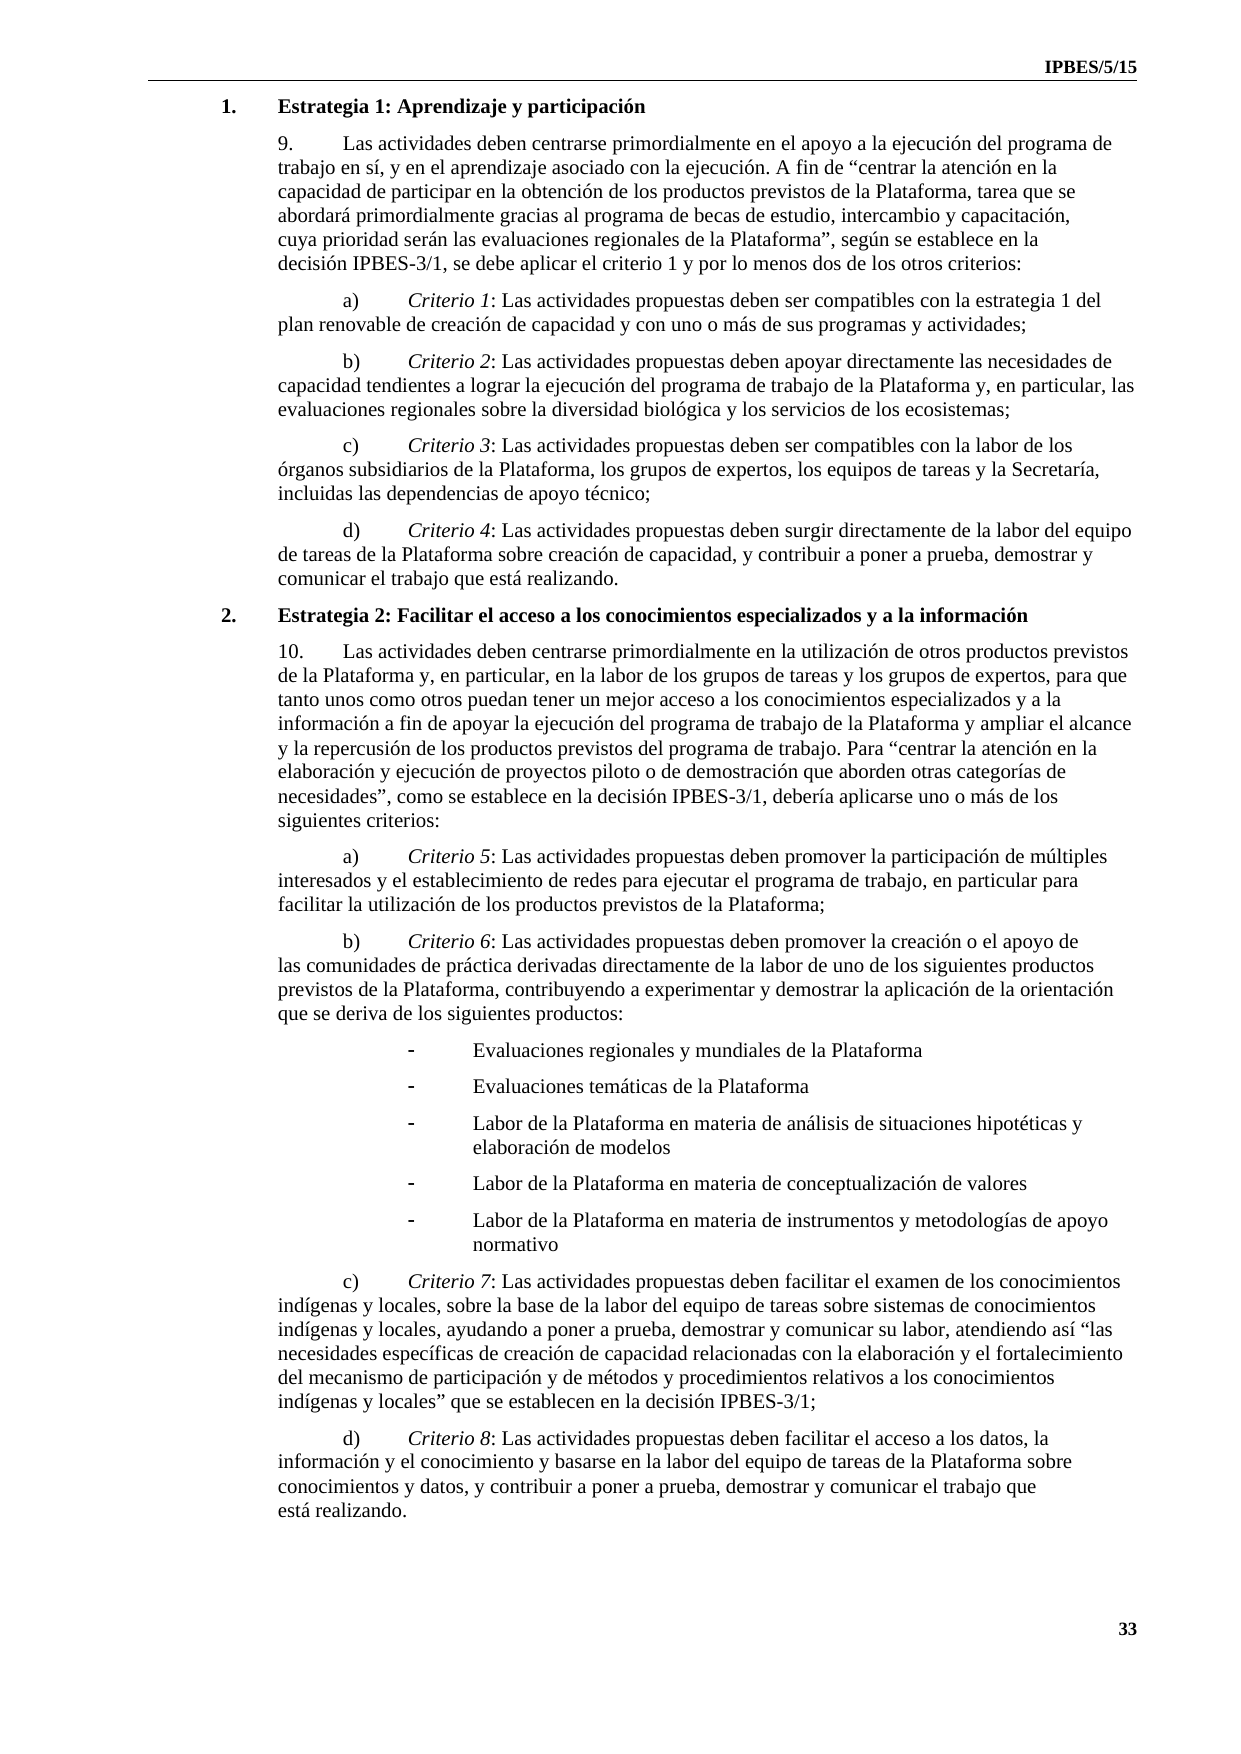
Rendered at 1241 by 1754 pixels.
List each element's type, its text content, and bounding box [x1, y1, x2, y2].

list Las actividades deben centrarse primordialmente en el apoyo a la ejecución del programa de trabajo en sí, y en el aprendizaje asociado con la ejecución. A fin de “centrar la atención en la capacidad de participar en la obtención de los productos previstos de la Plataforma, tarea que se abordará primordialmente gracias al programa de becas de estudio, intercambio y capacitación, cuya prioridad serán las evaluaciones regionales de la Plataforma”, según se establece en la decisión IPBES-3/1, se debe aplicar el criterio 1 y por lo menos dos de los otros criterios: [278, 131, 1137, 275]
list Labor de la Plataforma en materia de análisis de situaciones hipotéticas y elaboración de modelos [408, 1111, 1137, 1159]
list Criterio 8: Las actividades propuestas deben facilitar el acceso a los datos, la información y el conocimiento y basarse en la labor del equipo de tareas de la Plataforma sobre conocimientos y datos, y contribuir a poner a prueba, demostrar y comunicar el trabajo que está realizando. [278, 1425, 1137, 1522]
text 2. Estrategia 2: Facilitar el acceso a los conocimientos especializados y a la información [148, 603, 1107, 627]
text 1. Estrategia 1: Aprendizaje y participación [148, 94, 1107, 118]
list Criterio 6: Las actividades propuestas deben promover la creación o el apoyo de las comunidades de práctica derivadas directamente de la labor de uno de los siguientes productos previstos de la Plataforma, contribuyendo a experimentar y demostrar la aplicación de la orientación que se deriva de los siguientes productos: [278, 929, 1137, 1025]
list Criterio 1: Las actividades propuestas deben ser compatibles con la estrategia 1 del plan renovable de creación de capacidad y con uno o más de sus programas y actividades; [278, 288, 1137, 336]
list Evaluaciones temáticas de la Plataforma [408, 1074, 1137, 1098]
list Labor de la Plataforma en materia de instrumentos y metodologías de apoyo normativo [408, 1208, 1137, 1256]
list Criterio 4: Las actividades propuestas deben surgir directamente de la labor del equipo de tareas de la Plataforma sobre creación de capacidad, y contribuir a poner a prueba, demostrar y comunicar el trabajo que está realizando. [278, 518, 1137, 590]
list Las actividades deben centrarse primordialmente en la utilización de otros productos previstos de la Plataforma y, en particular, en la labor de los grupos de tareas y los grupos de expertos, para que tanto unos como otros puedan tener un mejor acceso a los conocimientos especializados y a la información a fin de apoyar la ejecución del programa de trabajo de la Plataforma y ampliar el alcance y la repercusión de los productos previstos del programa de trabajo. Para “centrar la atención en la elaboración y ejecución de proyectos piloto o de demostración que aborden otras categorías de necesidades”, como se establece en la decisión IPBES-3/1, debería aplicarse uno o más de los siguientes criterios: [278, 639, 1137, 832]
list Criterio 5: Las actividades propuestas deben promover la participación de múltiples interesados y el establecimiento de redes para ejecutar el programa de trabajo, en particular para facilitar la utilización de los productos previstos de la Plataforma; [278, 844, 1137, 916]
list Labor de la Plataforma en materia de conceptualización de valores [408, 1171, 1137, 1195]
list Criterio 2: Las actividades propuestas deben apoyar directamente las necesidades de capacidad tendientes a lograr la ejecución del programa de trabajo de la Plataforma y, en particular, las evaluaciones regionales sobre la diversidad biológica y los servicios de los ecosistemas; [278, 348, 1137, 421]
list Criterio 7: Las actividades propuestas deben facilitar el examen de los conocimientos indígenas y locales, sobre la base de la labor del equipo de tareas sobre sistemas de conocimientos indígenas y locales, ayudando a poner a prueba, demostrar y comunicar su labor, atendiendo así “las necesidades específicas de creación de capacidad relacionadas con la elaboración y el fortalecimiento del mecanismo de participación y de métodos y procedimientos relativos a los conocimientos indígenas y locales” que se establecen en la decisión IPBES-3/1; [278, 1268, 1137, 1413]
list Criterio 3: Las actividades propuestas deben ser compatibles con la labor de los órganos subsidiarios de la Plataforma, los grupos de expertos, los equipos de tareas y la Secretaría, incluidas las dependencias de apoyo técnico; [278, 433, 1137, 505]
list Evaluaciones regionales y mundiales de la Plataforma [408, 1038, 1137, 1062]
